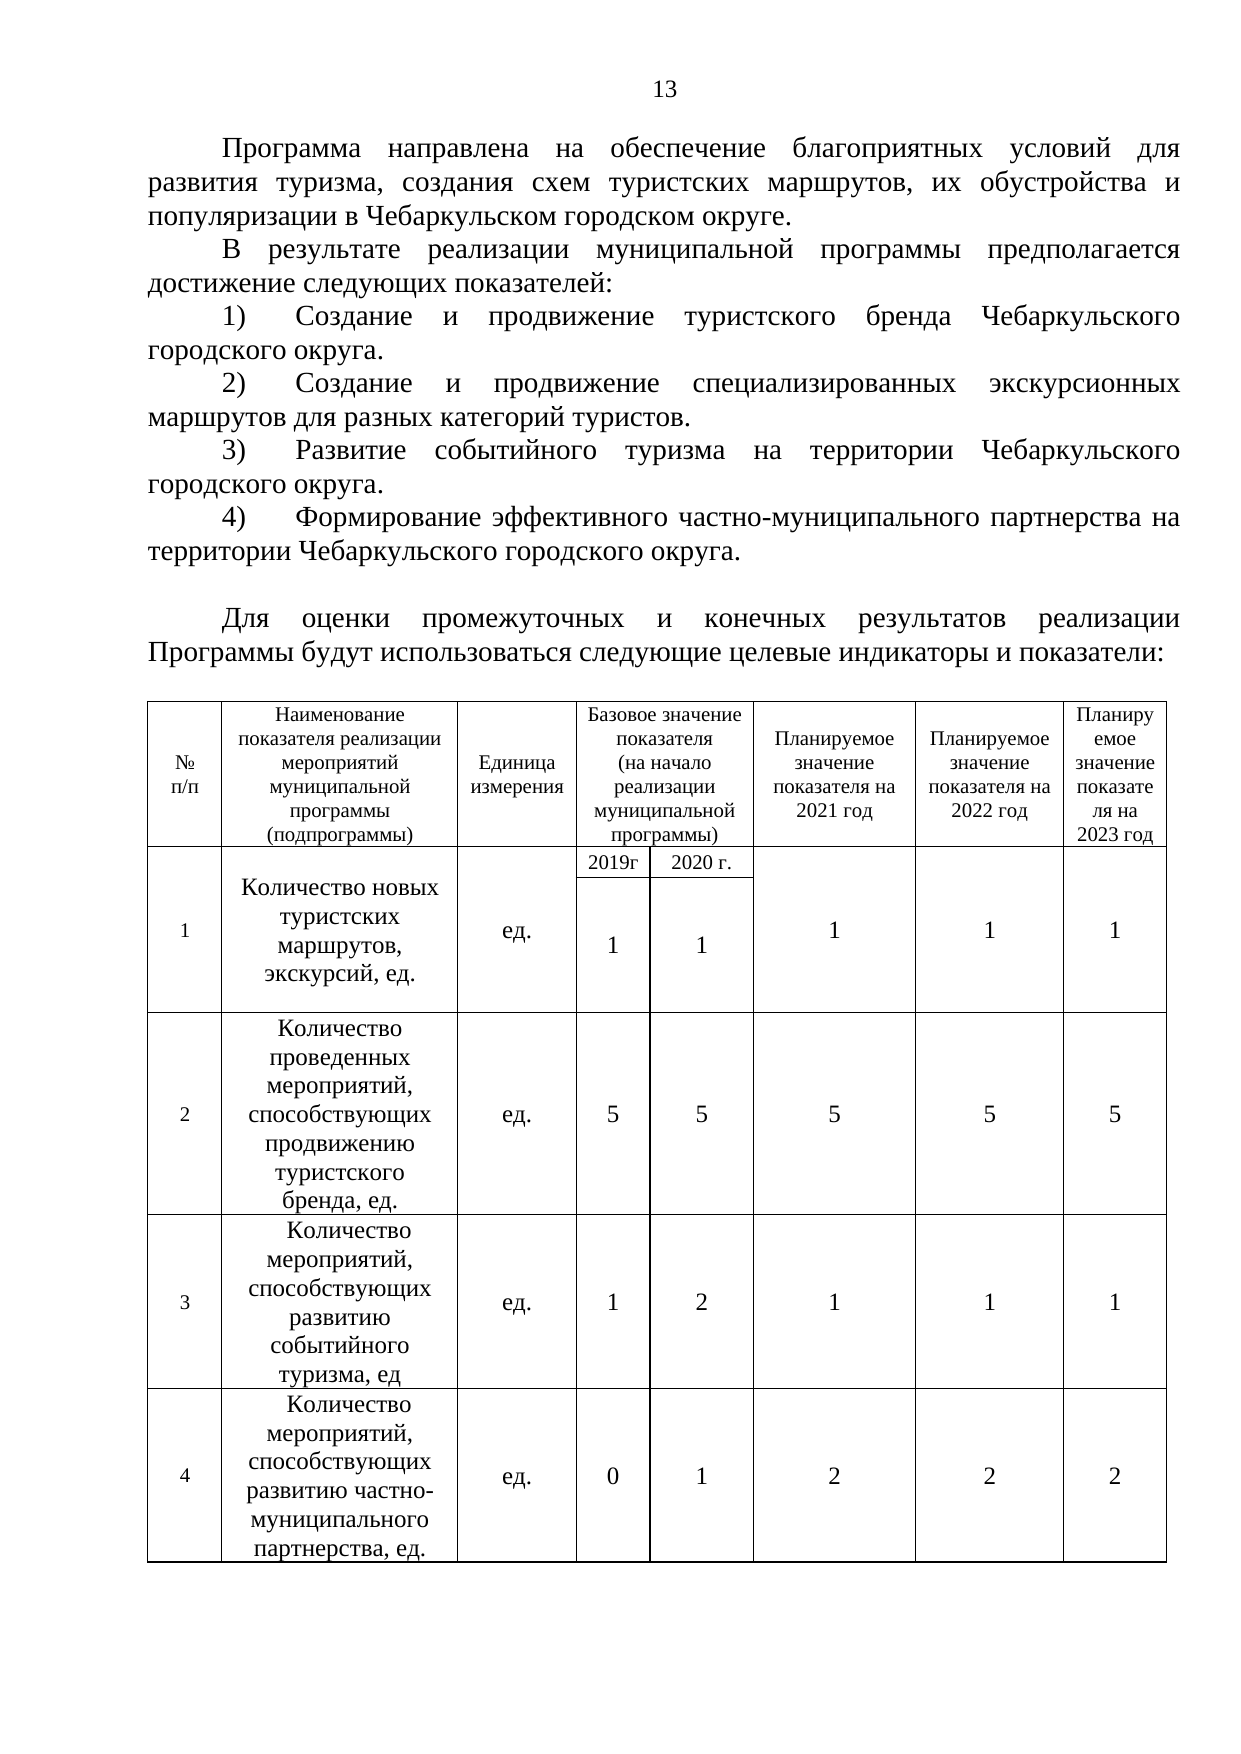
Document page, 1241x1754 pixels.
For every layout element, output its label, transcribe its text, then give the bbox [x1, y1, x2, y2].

table_cell 1 [148, 847, 221, 1012]
table_cell ед. [458, 847, 576, 1012]
table_cell 4 [148, 1389, 221, 1561]
table_header Планируемое значение показателя на 2023 год [1064, 702, 1166, 846]
text В результате реализации муниципальной программы предполагается достижение следующих показателей: [148, 231, 1181, 298]
table_cell 3 [148, 1215, 221, 1388]
table_header № п/п [148, 702, 221, 846]
table_cell 1 [1064, 1215, 1166, 1388]
table_header Единица измерения [458, 702, 576, 846]
table_header Планируемое значение показателя на 2022 год [916, 702, 1063, 846]
table_cell 2019г [577, 847, 649, 877]
table_cell 2 [1064, 1389, 1166, 1561]
text Программа направлена на обеспечение благоприятных условий для развития туризма, создания схем туристских маршрутов, их обустройства и популяризации в Чебаркульском городском округе. [148, 131, 1181, 231]
table_cell 1 [754, 1215, 915, 1388]
table_header Базовое значение показателя (на начало реализации муниципальной программы) [577, 702, 753, 846]
table_cell Количество мероприятий, способствующих развитию событийного туризма, ед [222, 1215, 457, 1388]
list Создание и продвижение специализированных экскурсионных маршрутов для разных категорий туристов. [148, 365, 1181, 432]
table_cell ед. [458, 1389, 576, 1561]
table_cell Количество новых туристских маршрутов, экскурсий, ед. [222, 847, 457, 1012]
table_cell ед. [458, 1215, 576, 1388]
table_cell 1 [1064, 847, 1166, 1012]
table_cell 1 [577, 878, 649, 1012]
table_cell 2 [148, 1013, 221, 1214]
table_cell 5 [754, 1013, 915, 1214]
table_cell 5 [1064, 1013, 1166, 1214]
table_cell 2 [754, 1389, 915, 1561]
table_cell 5 [577, 1013, 649, 1214]
table_cell 1 [577, 1215, 649, 1388]
table_cell ед. [458, 1013, 576, 1214]
list Развитие событийного туризма на территории Чебаркульского городского округа. [148, 432, 1181, 499]
table_cell Количество мероприятий, способствующих развитию частно-муниципального партнерства, ед. [222, 1389, 457, 1561]
list Формирование эффективного частно-муниципального партнерства на территории Чебаркульского городского округа. [148, 499, 1181, 567]
table_cell 1 [916, 1215, 1063, 1388]
table_header Наименование показателя реализации мероприятий муниципальной программы (подпрограммы) [222, 702, 457, 846]
table_cell 1 [651, 1389, 753, 1561]
table_cell 2 [651, 1215, 753, 1388]
table_cell 5 [651, 1013, 753, 1214]
table_cell 1 [754, 847, 915, 1012]
table_cell 2020 г. [651, 847, 753, 877]
list Создание и продвижение туристского бренда Чебаркульского городского округа. [148, 298, 1181, 365]
text Для оценки промежуточных и конечных результатов реализации Программы будут использоваться следующие целевые индикаторы и показатели: [148, 600, 1181, 667]
table_header Планируемое значение показателя на 2021 год [754, 702, 915, 846]
table_cell 5 [916, 1013, 1063, 1214]
table_cell 1 [916, 847, 1063, 1012]
table_cell 2 [916, 1389, 1063, 1561]
table_cell 0 [577, 1389, 649, 1561]
table_cell 1 [651, 878, 753, 1012]
table_cell Количество проведенных мероприятий, способствующих продвижению туристского бренда, ед. [222, 1013, 457, 1214]
